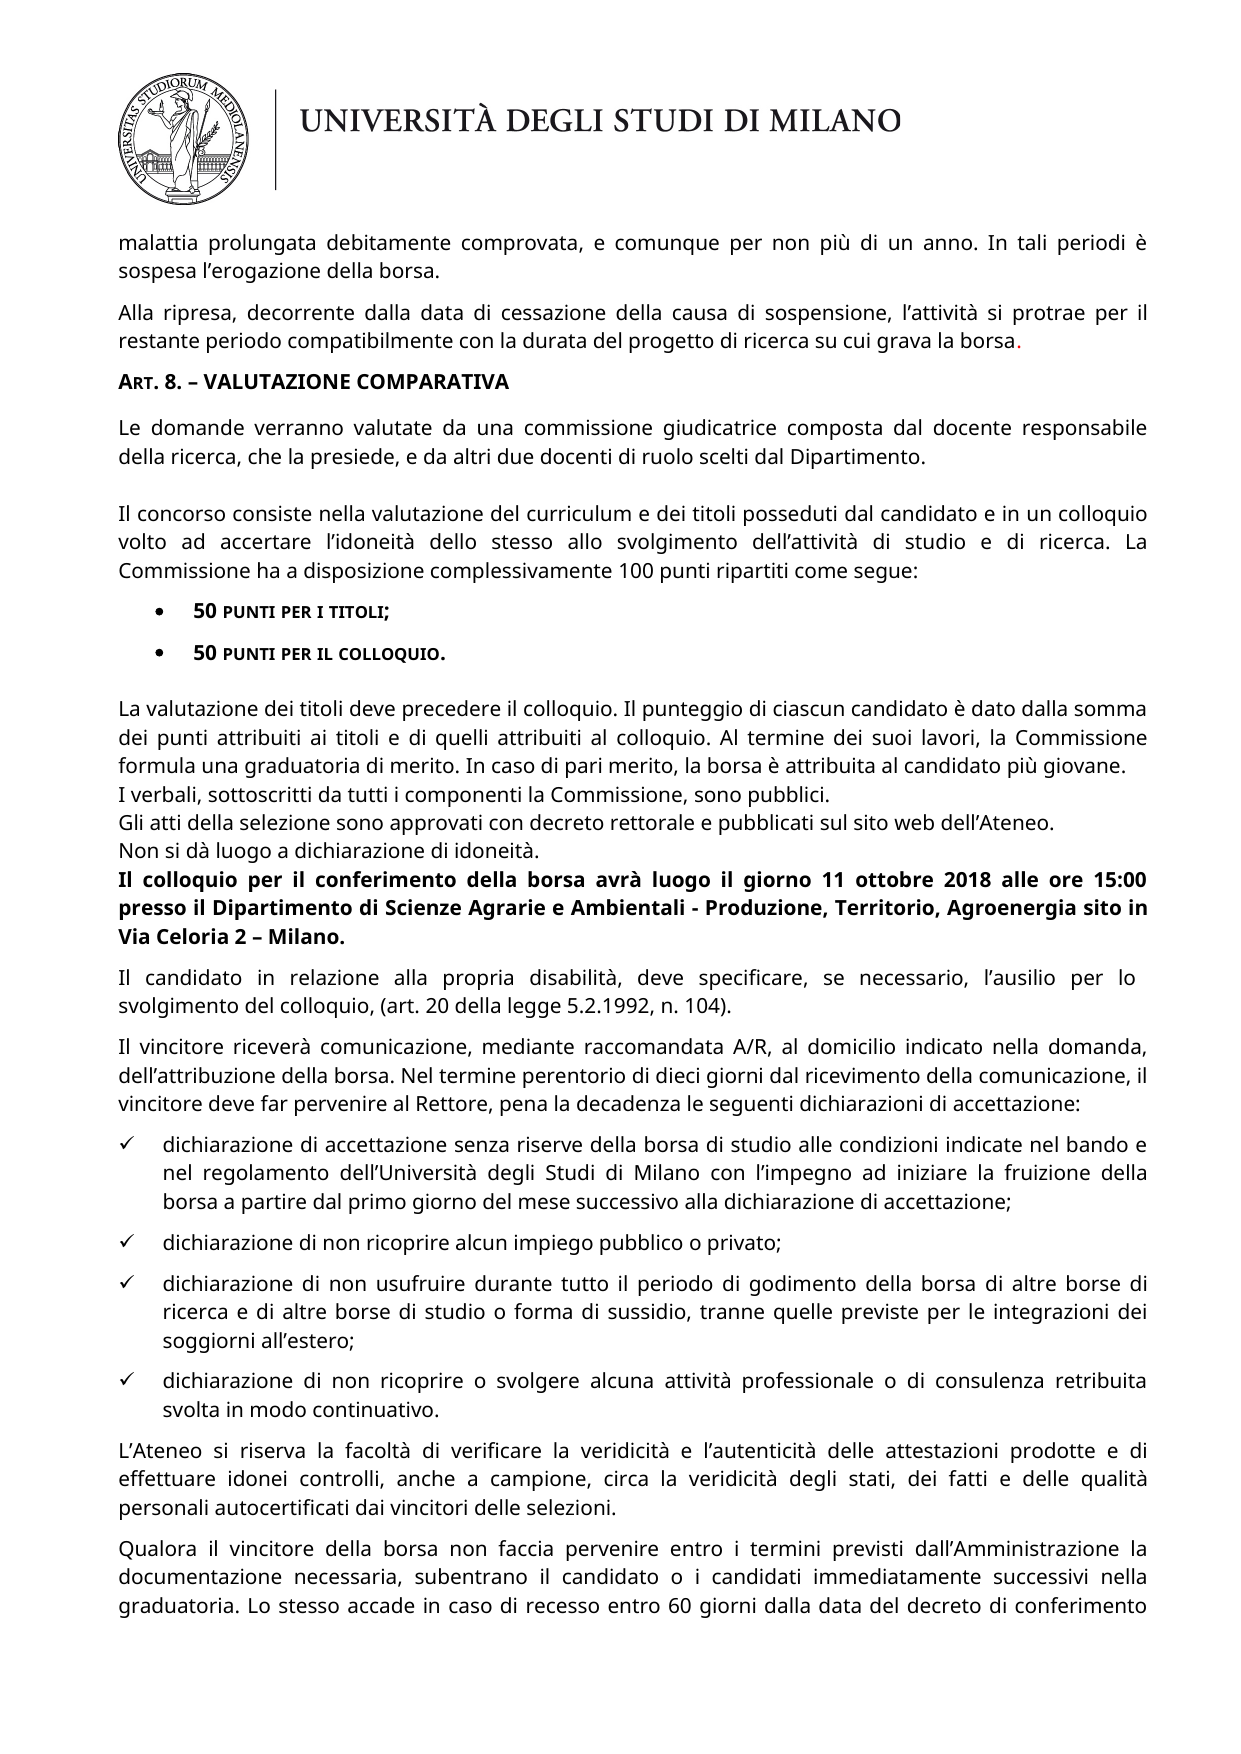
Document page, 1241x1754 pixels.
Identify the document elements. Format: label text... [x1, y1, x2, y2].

text L’Ateneo si riserva la facoltà di verificare la veridicità e l’autenticità delle attestazioni prodotte e di effettuare idonei controlli, anche a campione, circa la veridicità degli stati, dei fatti e delle qualità personali autocertificati dai vincitori delle selezioni. [118, 1436, 1149, 1521]
text Il colloquio per il conferimento della borsa avrà luogo il giorno 11 ottobre 2018 alle ore 15:00 presso il Dipartimento di Scienze Agrarie e Ambientali - Produzione, Territorio, Agroenergia sito in Via Celoria 2 – Milano. [118, 865, 1149, 950]
text Il concorso consiste nella valutazione del curriculum e dei titoli posseduti dal candidato e in un colloquio volto ad accertare l’idoneità dello stesso allo svolgimento dell’attività di studio e di ricerca. La Commissione ha a disposizione complessivamente 100 punti ripartiti come segue: [118, 499, 1149, 584]
list dichiarazione di accettazione senza riserve della borsa di studio alle condizioni indicate nel bando e nel regolamento dell’Università degli Studi di Milano con l’impegno ad iniziare la fruizione della borsa a partire dal primo giorno del mese successivo alla dichiarazione di accettazione; [118, 1130, 1149, 1215]
text Alla ripresa, decorrente dalla data di cessazione della causa di sospensione, l’attività si protrae per il restante periodo compatibilmente con la durata del progetto di ricerca su cui grava la borsa. [118, 298, 1149, 354]
subtitle I verbali, sottoscritti da tutti i componenti la Commissione, sono pubblici. [118, 780, 1149, 808]
list dichiarazione di non ricoprire alcun impiego pubblico o privato; [118, 1228, 1149, 1256]
subtitle La valutazione dei titoli deve precedere il colloquio. Il punteggio di ciascun candidato è dato dalla somma dei punti attribuiti ai titoli e di quelli attribuiti al colloquio. Al termine dei suoi lavori, la Commissione formula una graduatoria di merito. In caso di pari merito, la borsa è attribuita al candidato più giovane. [118, 694, 1149, 780]
list dichiarazione di non ricoprire o svolgere alcuna attività professionale o di consulenza retribuita svolta in modo continuativo. [118, 1367, 1149, 1423]
text Le domande verranno valutate da una commissione giudicatrice composta dal docente responsabile della ricerca, che la presiede, e da altri due docenti di ruolo scelti dal Dipartimento. [118, 413, 1149, 470]
text Il vincitore riceverà comunicazione, mediante raccomandata A/R, al domicilio indicato nella domanda, dell’attribuzione della borsa. Nel termine perentorio di dieci giorni dal ricevimento della comunicazione, il vincitore deve far pervenire al Rettore, pena la decadenza le seguenti dichiarazioni di accettazione: [118, 1032, 1149, 1118]
subtitle Gli atti della selezione sono approvati con decreto rettorale e pubblicati sul sito web dell’Ateneo. [118, 808, 1149, 837]
text Art. 8. – VALUTAZIONE COMPARATIVA [118, 367, 1122, 395]
list dichiarazione di non usufruire durante tutto il periodo di godimento della borsa di altre borse di ricerca e di altre borse di studio o forma di sussidio, tranne quelle previste per le integrazioni dei soggiorni all’estero; [118, 1269, 1149, 1354]
list 50 punti per i titoli; [156, 597, 1149, 625]
picture [118, 73, 901, 205]
list 50 punti per il colloquio. [156, 638, 1149, 666]
text Il candidato in relazione alla propria disabilità, deve specificare, se necessario, l’ausilio per lo svolgimento del colloquio, (art. 20 della legge 5.2.1992, n. 104). [118, 963, 1137, 1020]
text Non si dà luogo a dichiarazione di idoneità. [118, 837, 1149, 865]
